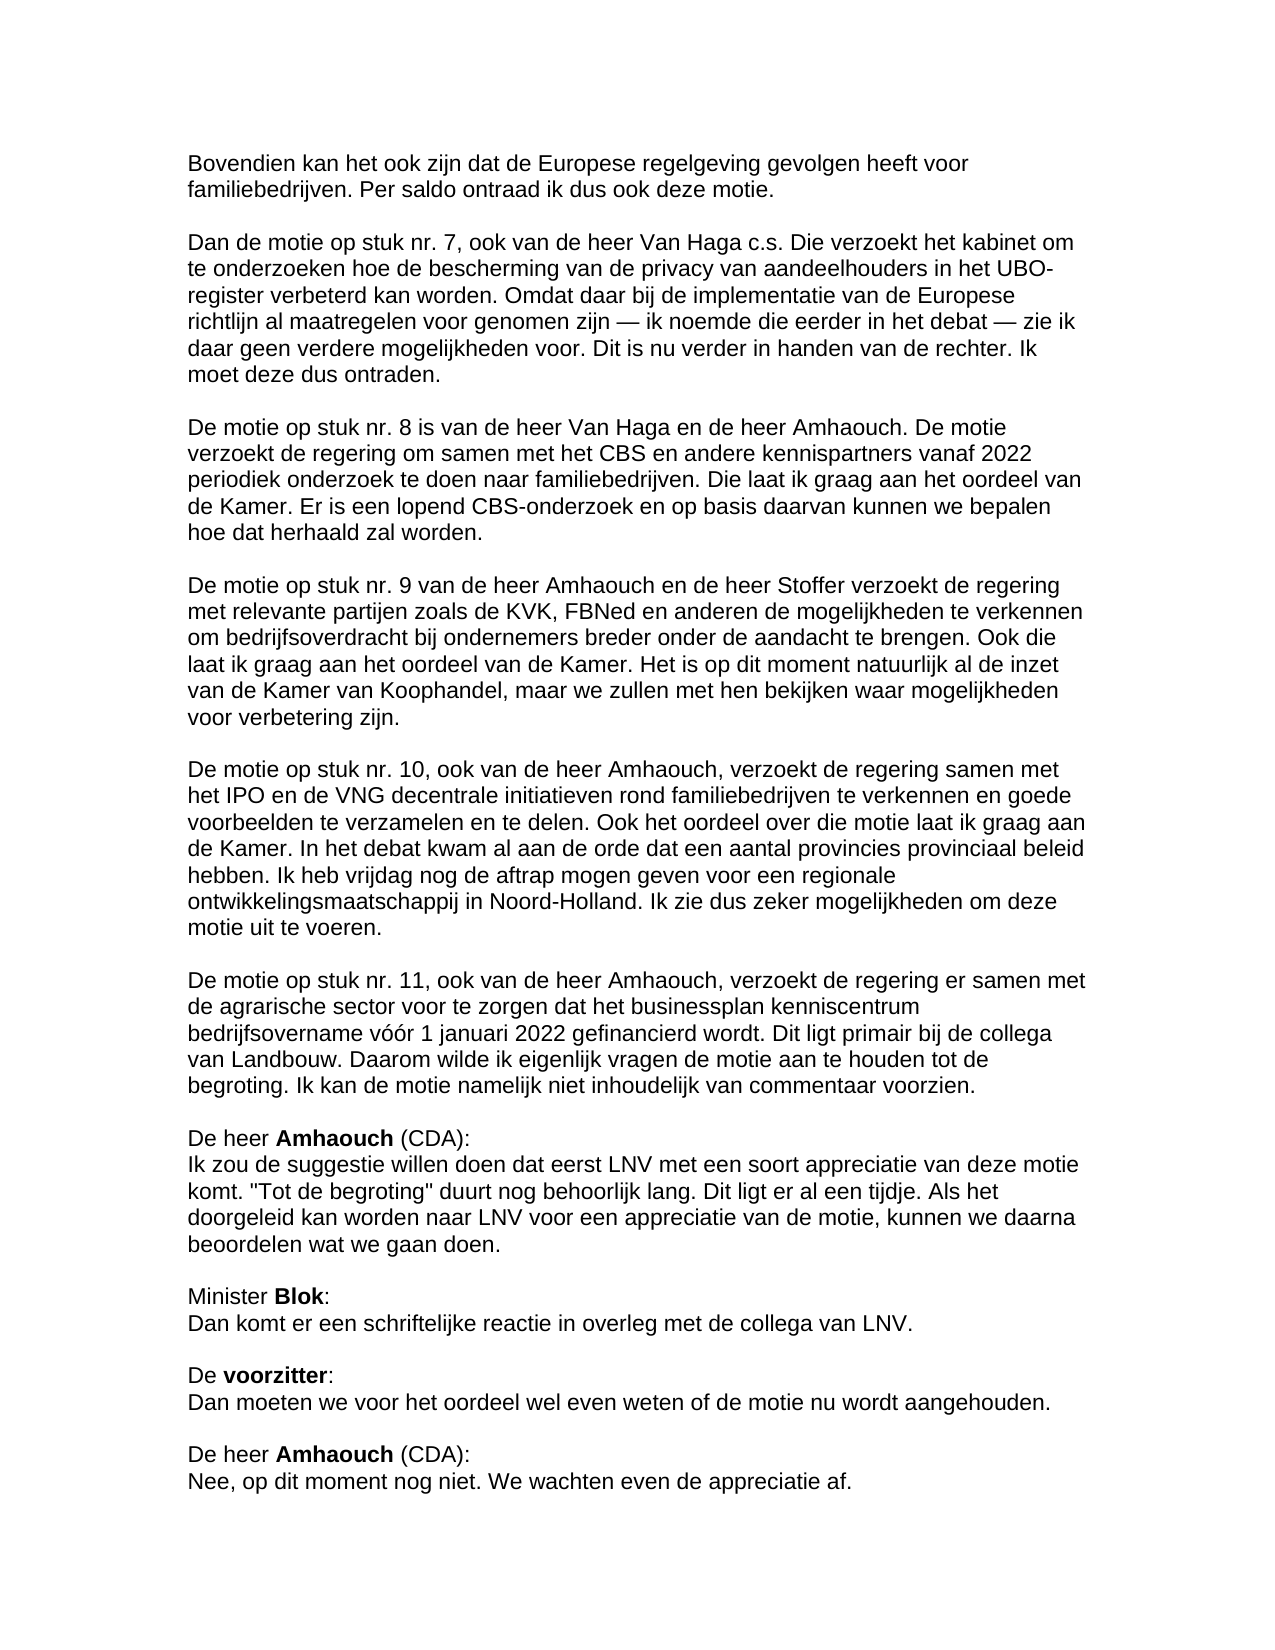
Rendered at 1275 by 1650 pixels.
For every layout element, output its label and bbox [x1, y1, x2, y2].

text [187, 150, 1087, 1494]
